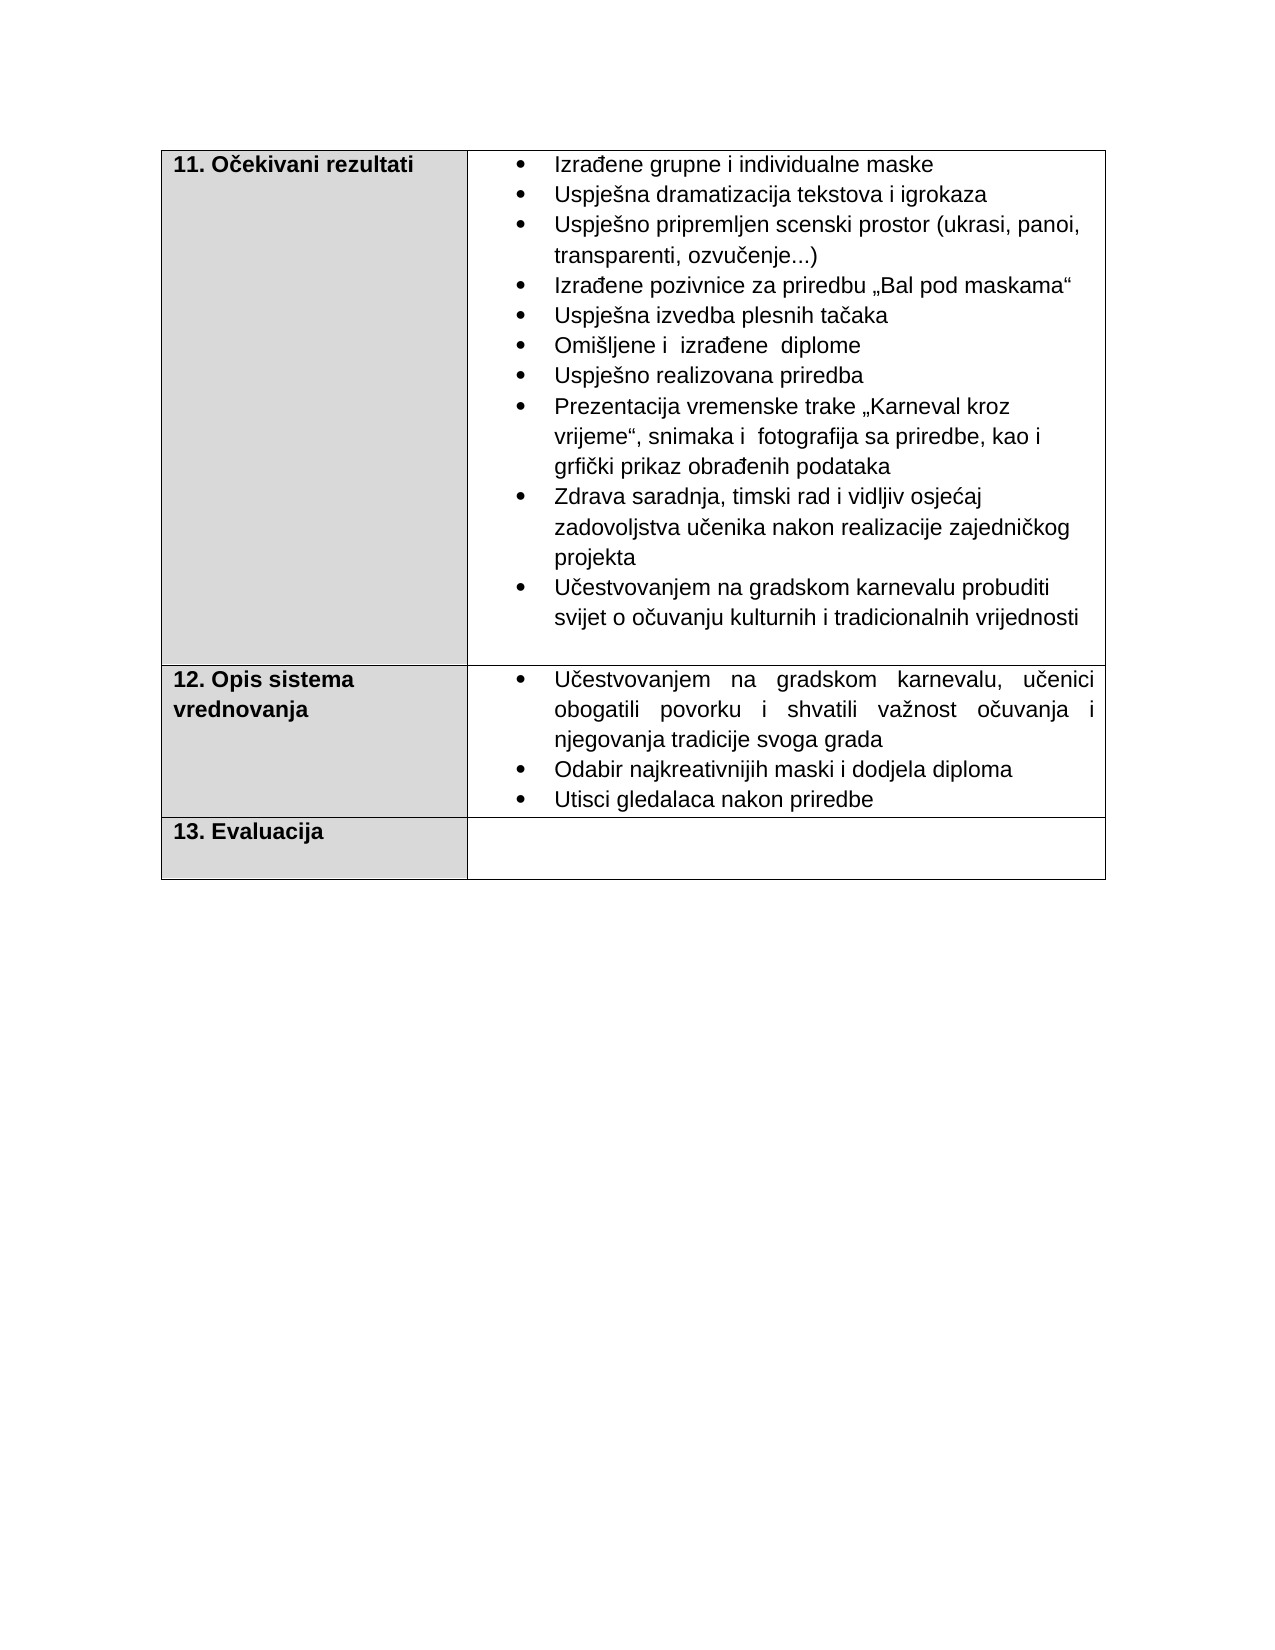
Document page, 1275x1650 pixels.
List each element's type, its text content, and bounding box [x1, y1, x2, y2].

table_cell [468, 818, 1105, 878]
table_cell 12. Opis sistema vrednovanja [162, 666, 467, 817]
table_cell 11. Očekivani rezultati [162, 151, 467, 664]
table_cell Izrađene grupne i individualne maske Uspješna dramatizacija tekstova i igrokaza Uspješno pripremljen scenski prostor (ukrasi, panoi, transparenti, ozvučenje...) Izrađene pozivnice za priredbu „Bal pod maskama“ Uspješna izvedba plesnih tačaka Omišljene i izrađene diplome Uspješno realizovana priredba Prezentacija vremenske trake „Karneval kroz vrijeme“, snimaka i fotografija sa priredbe, kao i grfički prikaz obrađenih podataka Zdrava saradnja, timski rad i vidljiv osjećaj zadovoljstva učenika nakon realizacije zajedničkog projekta Učestvovanjem na gradskom karnevalu probuditi svijet o očuvanju kulturnih i tradicionalnih vrijednosti [468, 151, 1105, 664]
table_cell 13. Evaluacija [162, 818, 467, 878]
table_cell Učestvovanjem na gradskom karnevalu, učenici obogatili povorku i shvatili važnost očuvanja i njegovanja tradicije svoga grada Odabir najkreativnijih maski i dodjela diploma Utisci gledalaca nakon priredbe [468, 666, 1105, 817]
